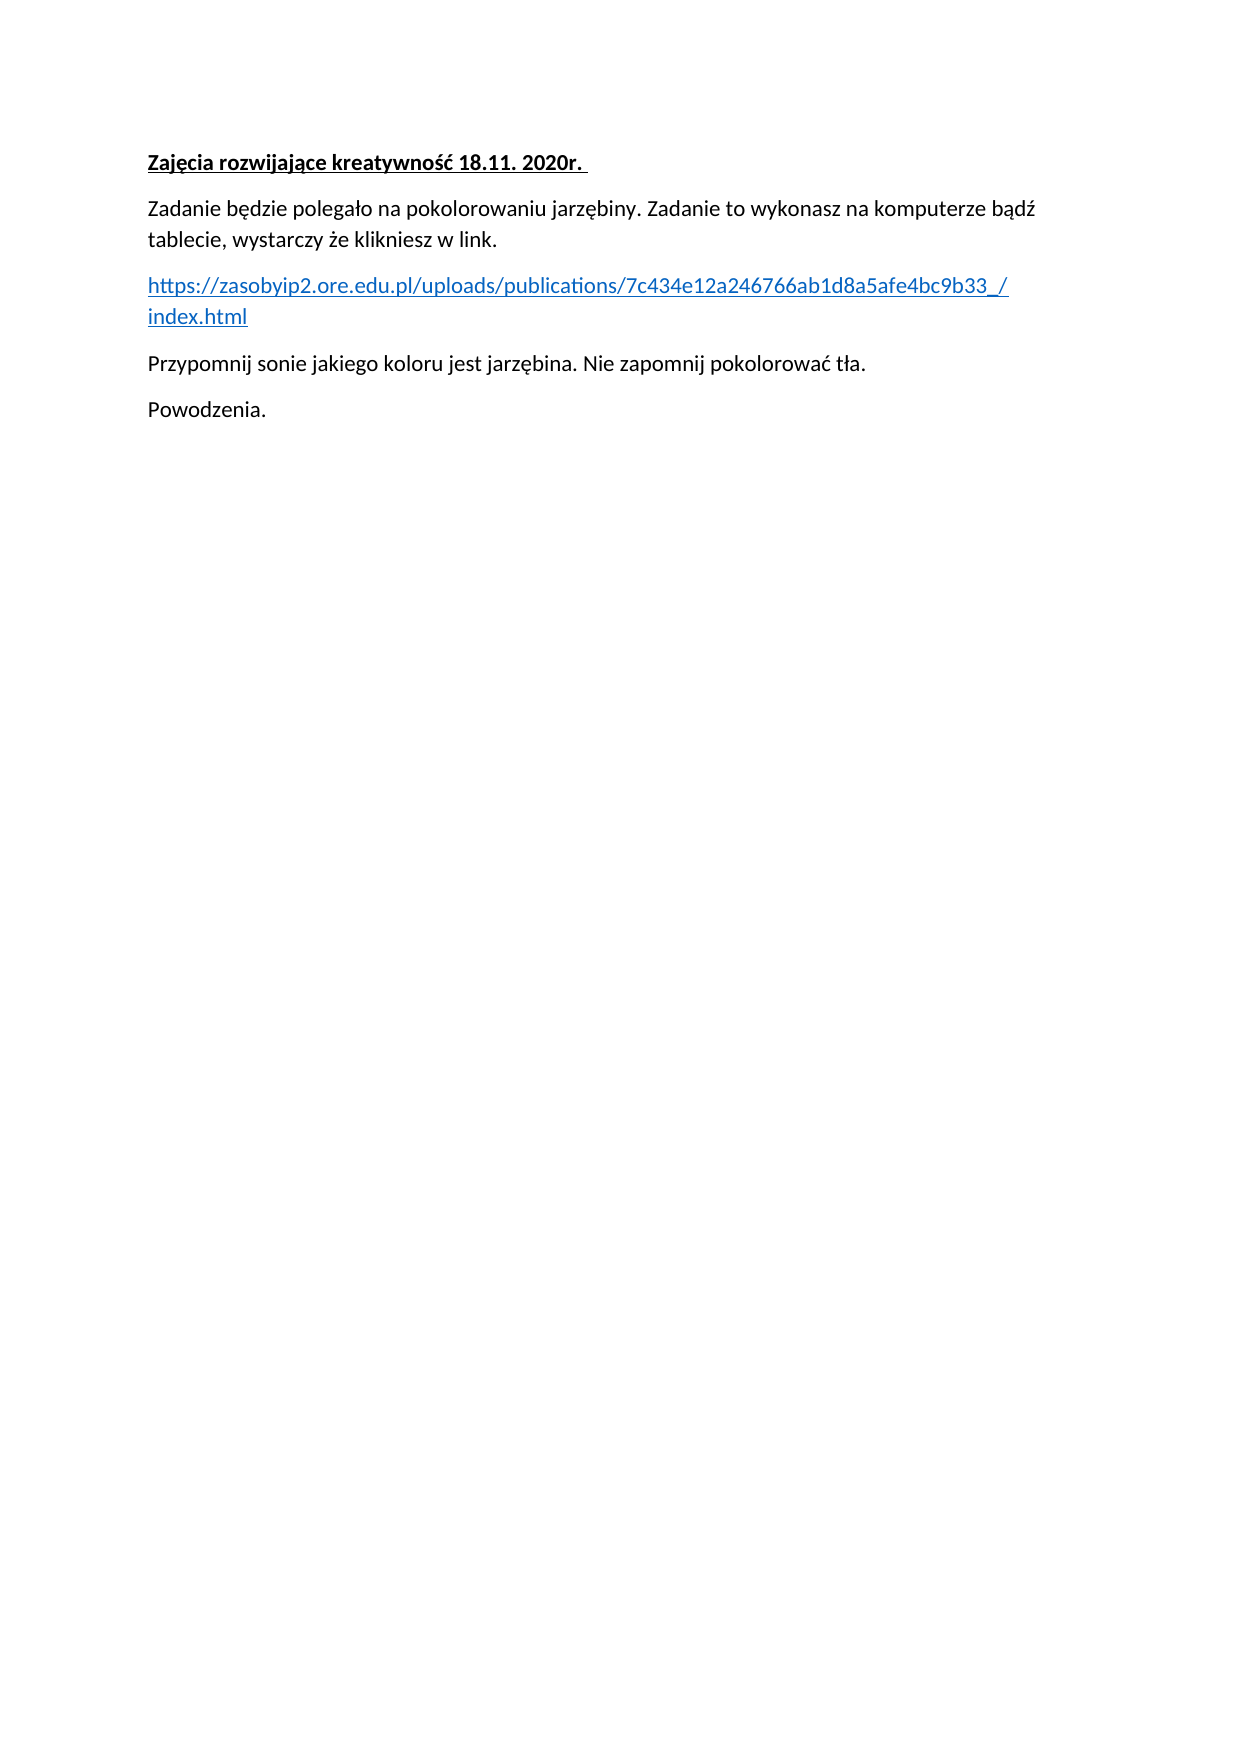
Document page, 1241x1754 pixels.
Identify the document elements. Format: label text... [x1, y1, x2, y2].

text Przypomnij sonie jakiego koloru jest jarzębina. Nie zapomnij pokolorować tła. [148, 349, 1093, 377]
text Zadanie będzie polegało na pokolorowaniu jarzębiny. Zadanie to wykonasz na komputerze bądź tablecie, wystarczy że klikniesz w link. [148, 194, 1093, 253]
text https://zasobyip2.ore.edu.pl/uploads/publications/7c434e12a246766ab1d8a5afe4bc9b33_/index.html [148, 272, 1093, 330]
text Powodzenia. [148, 396, 1093, 423]
text Zajęcia rozwijające kreatywność 18.11. 2020r. [148, 148, 1093, 176]
